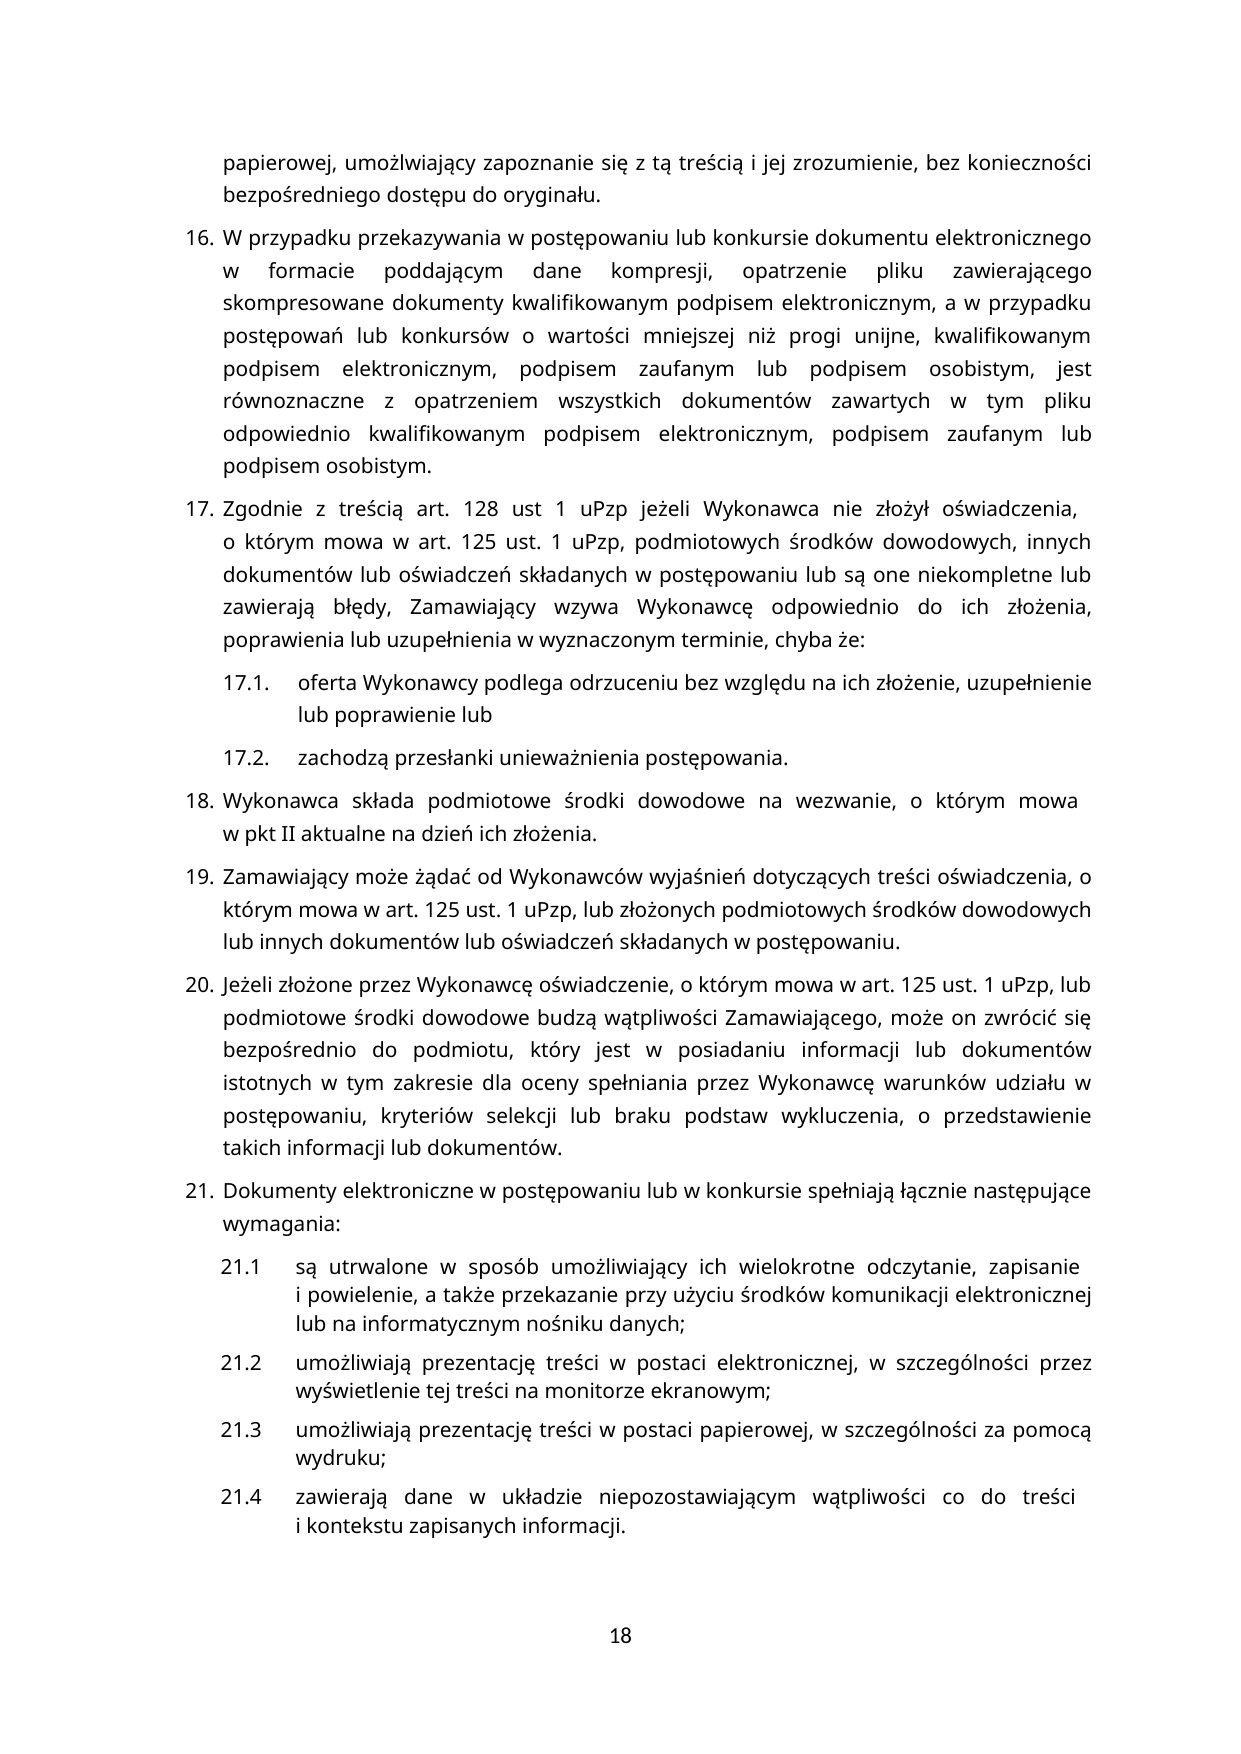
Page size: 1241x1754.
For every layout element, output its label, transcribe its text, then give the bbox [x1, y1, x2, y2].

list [185, 148, 1093, 209]
list Zgodnie z treścią art. 128 ust 1 uPzp jeżeli Wykonawca nie złożył oświadczenia, o którym mowa w art. 125 ust. 1 uPzp, podmiotowych środków dowodowych, innych dokumentów lub oświadczeń składanych w postępowaniu lub są one niekompletne lub zawierają błędy, Zamawiający wzywa Wykonawcę odpowiednio do ich złożenia, poprawienia lub uzupełnienia w wyznaczonym terminie, chyba że: [185, 494, 1093, 653]
list umożliwiają prezentację treści w postaci elektronicznej, w szczególności przez wyświetlenie tej treści na monitorze ekranowym; [220, 1348, 1093, 1405]
list Wykonawca składa podmiotowe środki dowodowe na wezwanie, o którym mowa w pkt II aktualne na dzień ich złożenia. [185, 787, 1093, 848]
list są utrwalone w sposób umożliwiający ich wielokrotne odczytanie, zapisanie i powielenie, a także przekazanie przy użyciu środków komunikacji elektronicznej lub na informatycznym nośniku danych; [220, 1252, 1093, 1337]
list zawierają dane w układzie niepozostawiającym wątpliwości co do treści i kontekstu zapisanych informacji. [220, 1482, 1093, 1539]
list umożliwiają prezentację treści w postaci papierowej, w szczególności za pomocą wydruku; [220, 1415, 1093, 1472]
list W przypadku przekazywania w postępowaniu lub konkursie dokumentu elektronicznego w formacie poddającym dane kompresji, opatrzenie pliku zawierającego skompresowane dokumenty kwalifikowanym podpisem elektronicznym, a w przypadku postępowań lub konkursów o wartości mniejszej niż progi unijne, kwalifikowanym podpisem elektronicznym, podpisem zaufanym lub podpisem osobistym, jest równoznaczne z opatrzeniem wszystkich dokumentów zawartych w tym pliku odpowiednio kwalifikowanym podpisem elektronicznym, podpisem zaufanym lub podpisem osobistym. [185, 223, 1093, 480]
list Dokumenty elektroniczne w postępowaniu lub w konkursie spełniają łącznie następujące wymagania: [185, 1176, 1093, 1237]
list zachodzą przesłanki unieważnienia postępowania. [223, 743, 1093, 772]
list oferta Wykonawcy podlega odrzuceniu bez względu na ich złożenie, uzupełnienie lub poprawienie lub [223, 668, 1093, 729]
list Jeżeli złożone przez Wykonawcę oświadczenie, o którym mowa w art. 125 ust. 1 uPzp, lub podmiotowe środki dowodowe budzą wątpliwości Zamawiającego, może on zwrócić się bezpośrednio do podmiotu, który jest w posiadaniu informacji lub dokumentów istotnych w tym zakresie dla oceny spełniania przez Wykonawcę warunków udziału w postępowaniu, kryteriów selekcji lub braku podstaw wykluczenia, o przedstawienie takich informacji lub dokumentów. [185, 970, 1093, 1162]
list Zamawiający może żądać od Wykonawców wyjaśnień dotyczących treści oświadczenia, o którym mowa w art. 125 ust. 1 uPzp, lub złożonych podmiotowych środków dowodowych lub innych dokumentów lub oświadczeń składanych w postępowaniu. [185, 862, 1093, 956]
